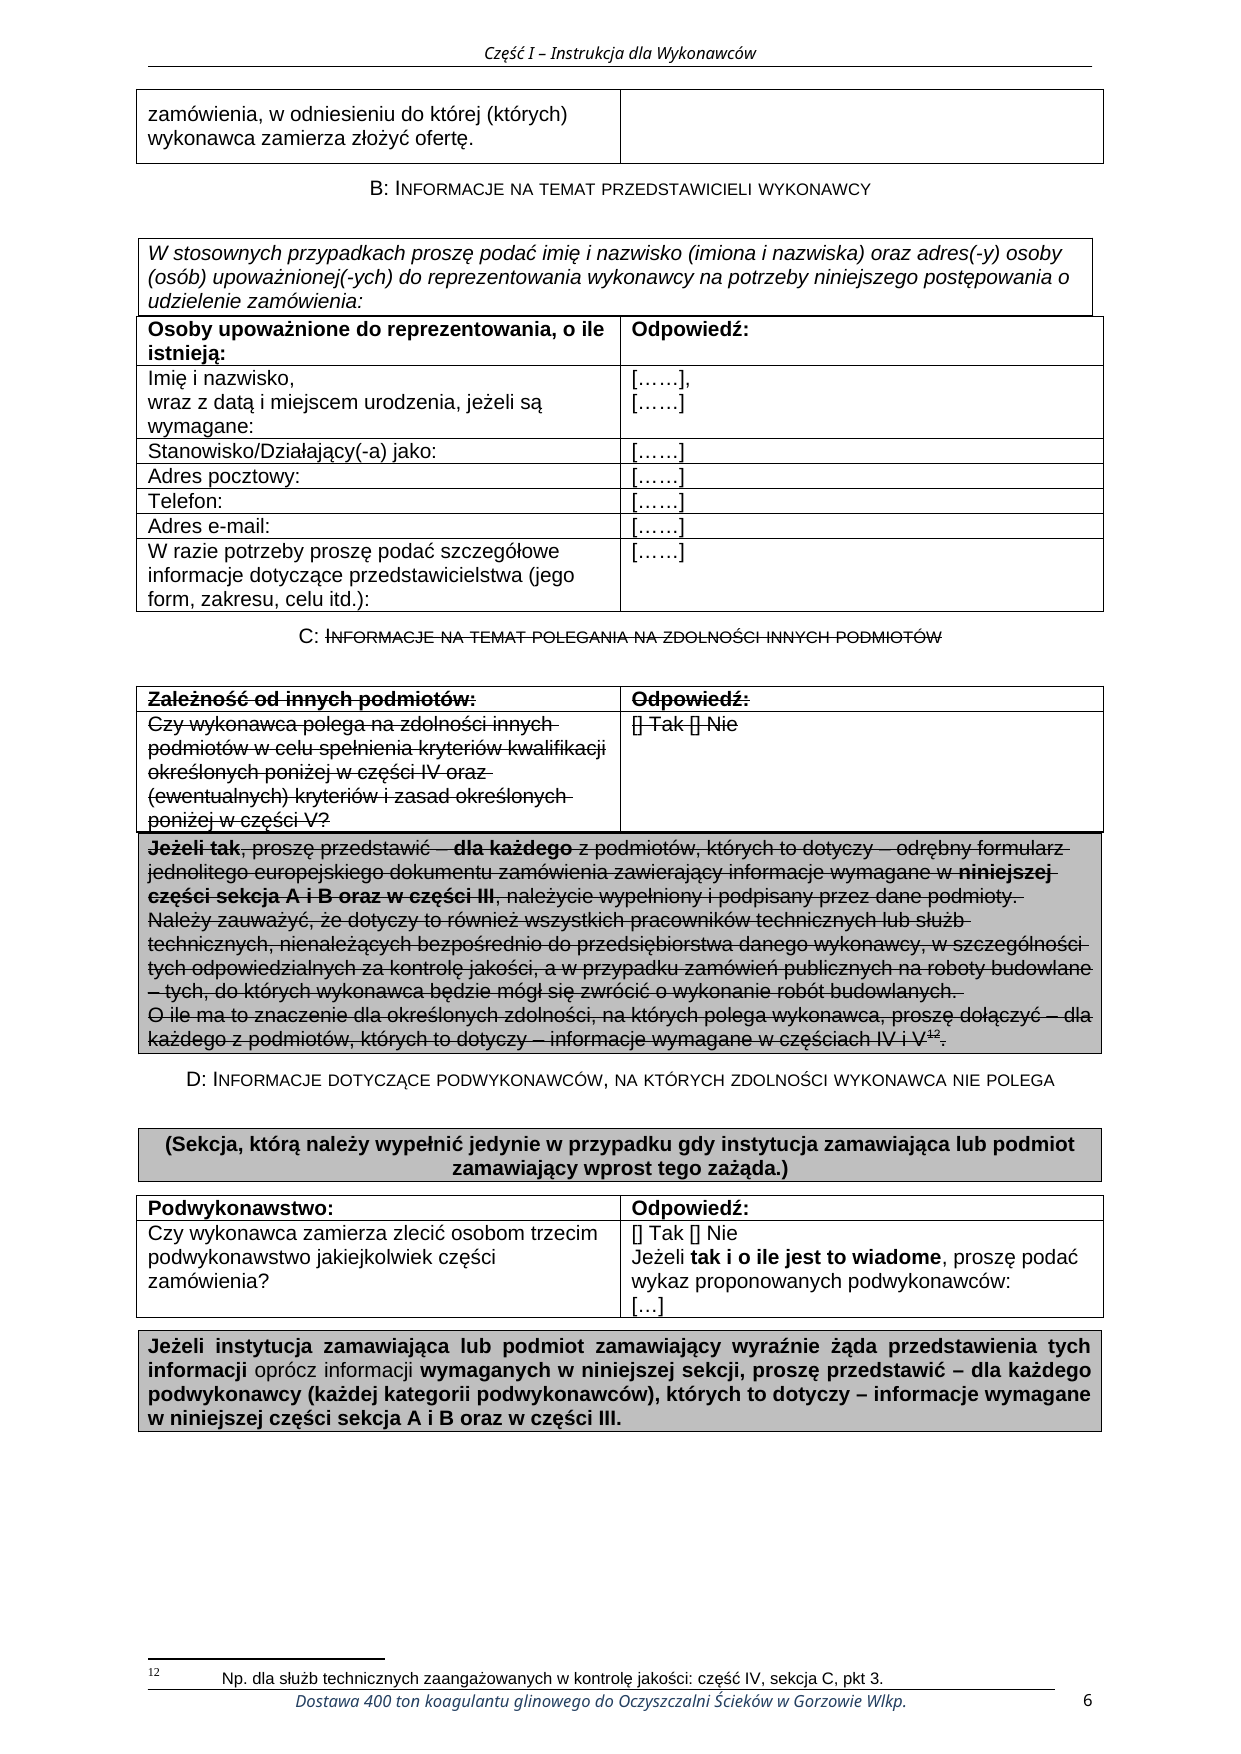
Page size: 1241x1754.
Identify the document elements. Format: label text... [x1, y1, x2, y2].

table_cell [] Tak [] Nie [621, 712, 1103, 831]
text Jeżeli tak, proszę przedstawić – dla każdego z podmiotów, których to dotyczy – odrębny formularz jednolitego europejskiego dokumentu zamówienia zawierający informacje wymagane w niniejszej części sekcja A i B oraz w części III, należycie wypełniony i podpisany przez dane podmioty. Należy zauważyć, że dotyczy to również wszystkich pracowników technicznych lub służb technicznych, nienależących bezpośrednio do przedsiębiorstwa danego wykonawcy, w szczególności tych odpowiedzialnych za kontrolę jakości, a w przypadku zamówień publicznych na roboty budowlane – tych, do których wykonawca będzie mógł się zwrócić o wykonanie robót budowlanych. O ile ma to znaczenie dla określonych zdolności, na których polega wykonawca, proszę dołączyć – dla każdego z podmiotów, których to dotyczy – informacje wymagane w częściach IV i V. [139, 834, 1101, 1053]
table_header Podwykonawstwo: [137, 1196, 620, 1220]
title (Sekcja, którą należy wypełnić jedynie w przypadku gdy instytucja zamawiająca lub podmiot zamawiający wprost tego zażąda.) [139, 1129, 1101, 1181]
text W stosownych przypadkach proszę podać imię i nazwisko (imiona i nazwiska) oraz adres(-y) osoby (osób) upoważnionej(-ych) do reprezentowania wykonawcy na potrzeby niniejszego postępowania o udzielenie zamówienia: [139, 239, 1092, 315]
title D: Informacje dotyczące podwykonawców, na których zdolności wykonawca nie polega [148, 1067, 1092, 1091]
table_cell [……] [621, 489, 1103, 513]
title Jeżeli instytucja zamawiająca lub podmiot zamawiający wyraźnie żąda przedstawienia tych informacji oprócz informacji wymaganych w niniejszej sekcji, proszę przedstawić – dla każdego podwykonawcy (każdej kategorii podwykonawców), których to dotyczy – informacje wymagane w niniejszej części sekcja A i B oraz w części III. [139, 1331, 1101, 1431]
table_cell [] Tak [] Nie Jeżeli tak i o ile jest to wiadome, proszę podać wykaz proponowanych podwykonawców: […] [621, 1221, 1103, 1317]
table_cell [ ] [621, 90, 1103, 163]
title C: Informacje na temat polegania na zdolności innych podmiotów [148, 624, 1092, 648]
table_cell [137, 90, 620, 163]
table_header Osoby upoważnione do reprezentowania, o ile istnieją: [137, 317, 620, 365]
table_cell Telefon: [137, 489, 620, 513]
table_header Odpowiedź: [621, 317, 1103, 365]
table_cell Adres e-mail: [137, 514, 620, 538]
table_cell W razie potrzeby proszę podać szczegółowe informacje dotyczące przedstawicielstwa (jego form, zakresu, celu itd.): [137, 539, 620, 611]
table_header Zależność od innych podmiotów: [137, 687, 620, 711]
table_cell [……] [621, 464, 1103, 488]
table_cell Stanowisko/Działający(-a) jako: [137, 439, 620, 463]
table_cell [……], [……] [621, 366, 1103, 438]
table_cell [……] [621, 539, 1103, 611]
table_cell Adres pocztowy: [137, 464, 620, 488]
table_header Odpowiedź: [621, 687, 1103, 711]
title B: Informacje na temat przedstawicieli wykonawcy [148, 176, 1092, 200]
table_cell Imię i nazwisko, wraz z datą i miejscem urodzenia, jeżeli są wymagane: [137, 366, 620, 438]
table_cell Czy wykonawca polega na zdolności innych podmiotów w celu spełnienia kryteriów kwalifikacji określonych poniżej w części IV oraz (ewentualnych) kryteriów i zasad określonych poniżej w części V? [137, 712, 620, 831]
table_cell [……] [621, 439, 1103, 463]
table_cell Czy wykonawca zamierza zlecić osobom trzecim podwykonawstwo jakiejkolwiek części zamówienia? [137, 1221, 620, 1317]
table_cell [……] [621, 514, 1103, 538]
table_header Odpowiedź: [621, 1196, 1103, 1220]
